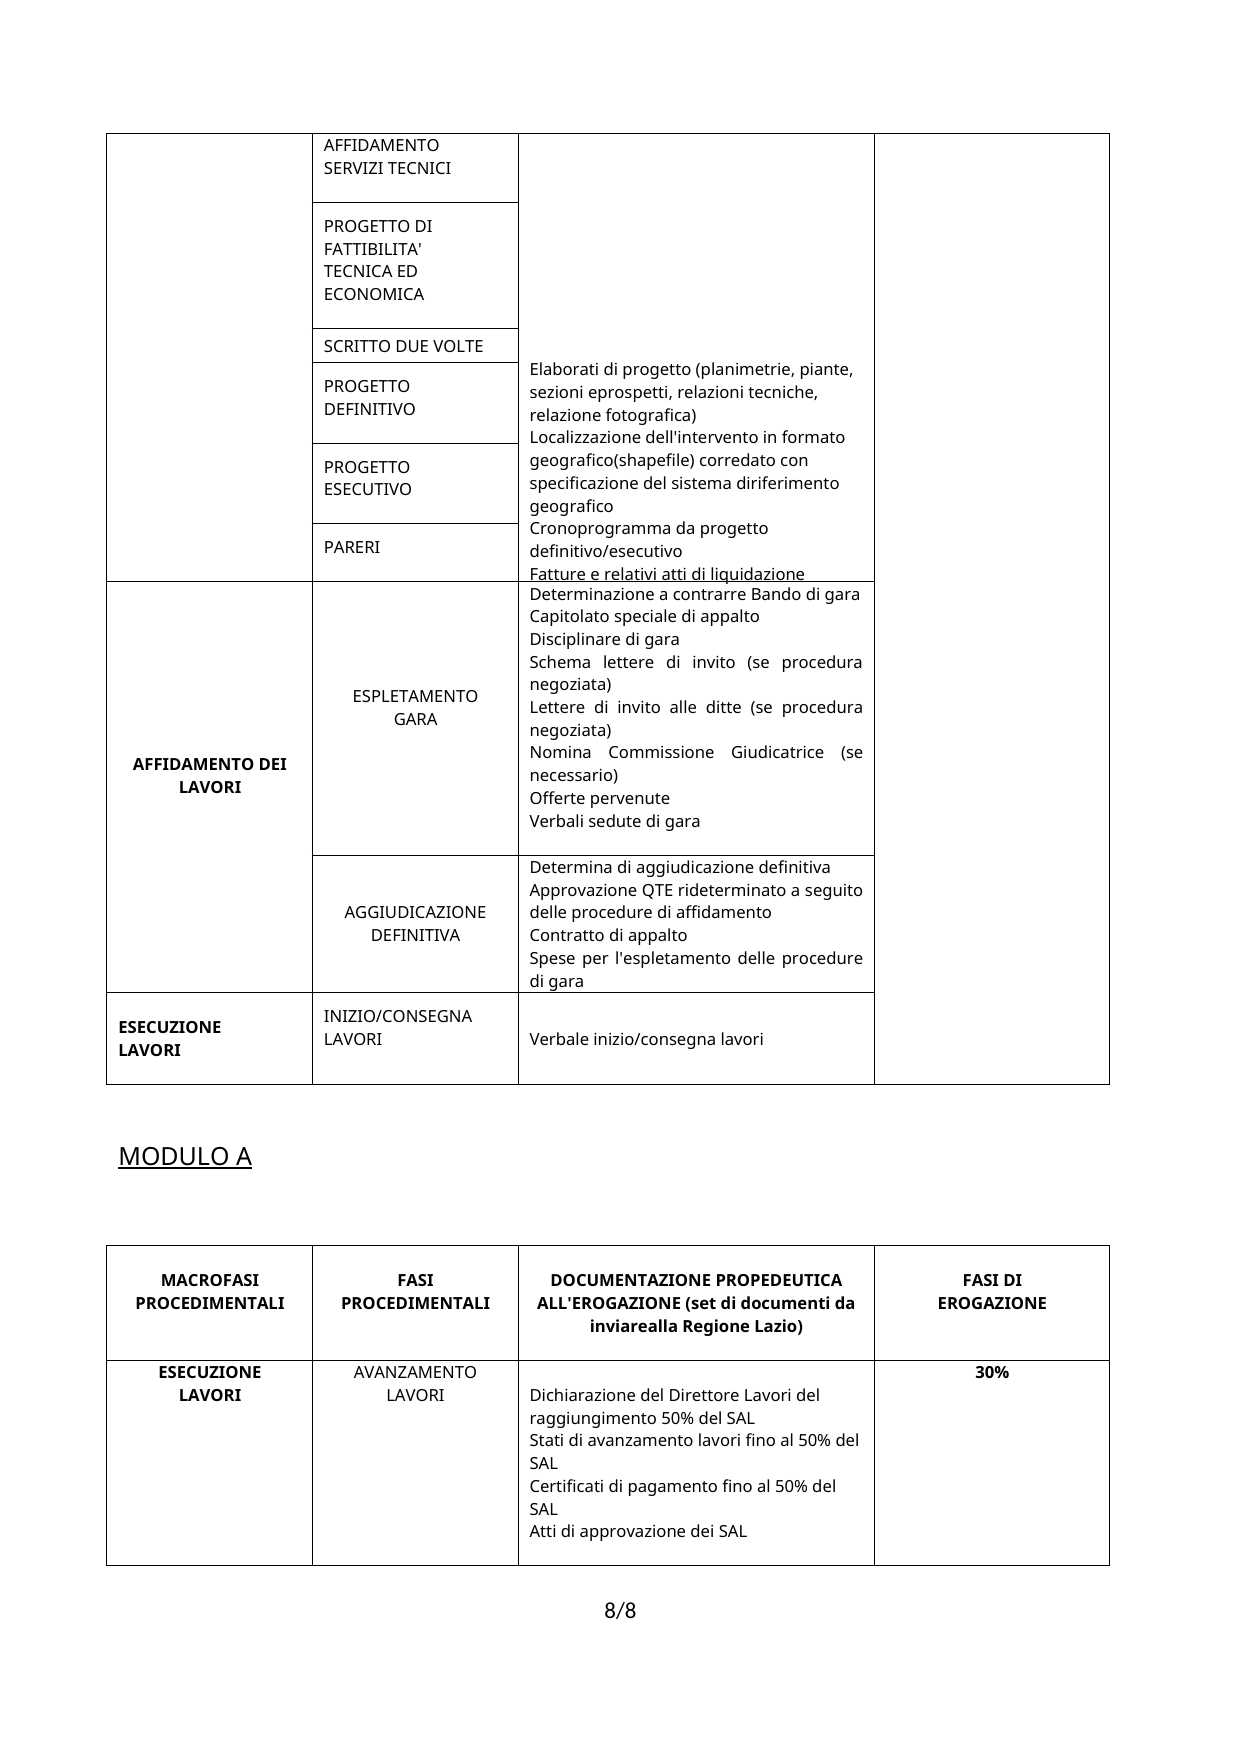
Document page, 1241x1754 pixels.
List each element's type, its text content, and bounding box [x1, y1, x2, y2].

table_header DOCUMENTAZIONE PROPEDEUTICA ALL'EROGAZIONE (set di documenti da inviarealla Regione Lazio) [519, 1246, 874, 1360]
table_cell ESPLETAMENTO GARA [313, 582, 518, 855]
table_cell SCRITTO DUE VOLTE [313, 329, 518, 362]
table_header MACROFASI PROCEDIMENTALI [107, 1246, 312, 1360]
table_cell 30% [875, 1361, 1109, 1565]
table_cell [313, 134, 518, 202]
table_cell Verbale inizio/consegna lavori [519, 993, 874, 1084]
table_cell PROGETTO DEFINITIVO [313, 363, 518, 443]
table_cell AFFIDAMENTO DEI LAVORI [107, 582, 312, 992]
table_cell PROGETTO DI FATTIBILITA' TECNICA ED ECONOMICA [313, 203, 518, 328]
table_cell INIZIO/CONSEGNA LAVORI [313, 993, 518, 1084]
table_cell AGGIUDICAZIONE DEFINITIVA [313, 856, 518, 992]
table_cell AVANZAMENTO LAVORI [313, 1361, 518, 1565]
table_header FASI DI EROGAZIONE [875, 1246, 1109, 1360]
table_cell Determinazione a contrarre Bando di gara Capitolato speciale di appalto Disciplinare di gara Schema lettere di invito (se procedura negoziata) Lettere di invito alle ditte (se procedura negoziata) Nomina Commissione Giudicatrice (se necessario) Offerte pervenute Verbali sedute di gara [519, 582, 874, 855]
text MODULO A [118, 1138, 1122, 1172]
table_cell Determina di aggiudicazione definitiva Approvazione QTE rideterminato a seguito delle procedure di affidamento Contratto di appalto Spese per l'espletamento delle procedure di gara [519, 856, 874, 992]
table_cell PARERI [313, 524, 518, 581]
table_cell ESECUZIONE LAVORI [107, 1361, 312, 1565]
table_header FASI PROCEDIMENTALI [313, 1246, 518, 1360]
table_cell Dichiarazione del Direttore Lavori del raggiungimento 50% del SAL Stati di avanzamento lavori fino al 50% del SAL Certificati di pagamento fino al 50% del SAL Atti di approvazione dei SAL [519, 1361, 874, 1565]
table_cell ESECUZIONE LAVORI [107, 993, 312, 1084]
table_cell PROGETTO ESECUTIVO [313, 444, 518, 523]
